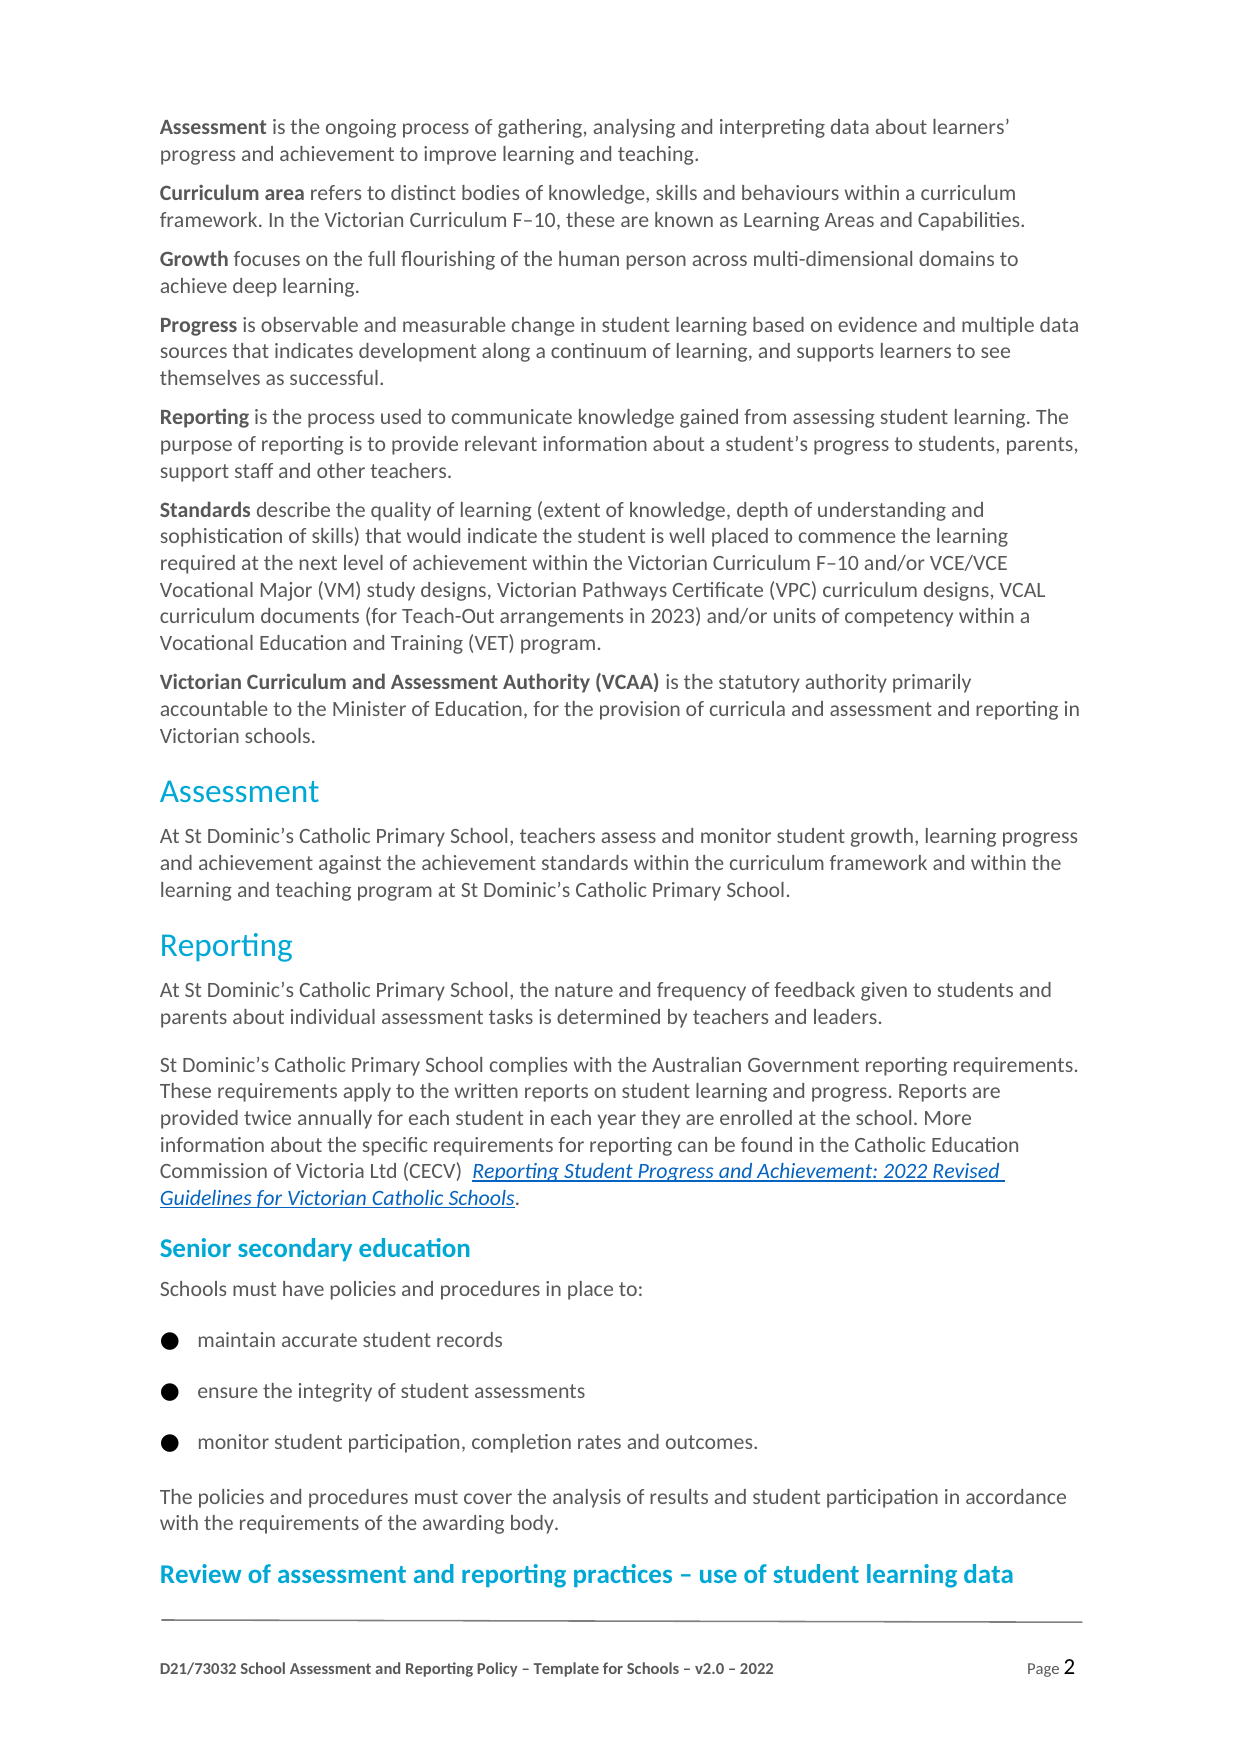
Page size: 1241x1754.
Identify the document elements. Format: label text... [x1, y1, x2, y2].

text Curriculum area refers to distinct bodies of knowledge, skills and behaviours within a curriculum framework. In the Victorian Curriculum F–10, these are known as Learning Areas and Capabilities. [159, 179, 1081, 233]
subtitle Senior secondary education [159, 1232, 1069, 1264]
text Growth focuses on the full flourishing of the human person across multi-dimensional domains to achieve deep learning. [159, 245, 1081, 298]
subtitle Assessment [159, 773, 1081, 810]
list monitor student participation, completion rates and outcomes. [159, 1415, 1081, 1462]
text At St Dominic’s Catholic Primary School, teachers assess and monitor student growth, learning progress and achievement against the achievement standards within the curriculum framework and within the learning and teaching program at St Dominic’s Catholic Primary School. [159, 822, 1081, 902]
text At St Dominic’s Catholic Primary School, the nature and frequency of feedback given to students and parents about individual assessment tasks is determined by teachers and leaders. [159, 977, 1081, 1030]
text Progress is observable and measurable change in student learning based on evidence and multiple data sources that indicates development along a continuum of learning, and supports learners to see themselves as successful. [159, 311, 1081, 391]
text Victorian Curriculum and Assessment Authority (VCAA) is the statutory authority primarily accountable to the Minister of Education, for the provision of curricula and assessment and reporting in Victorian schools. [159, 668, 1081, 748]
text Standards describe the quality of learning (extent of knowledge, depth of understanding and sophistication of skills) that would indicate the student is well placed to commence the learning required at the next level of achievement within the Victorian Curriculum F–10 and/or VCE/VCE Vocational Major (VM) study designs, Victorian Pathways Certificate (VPC) curriculum designs, VCAL curriculum documents (for Teach-Out arrangements in 2023) and/or units of competency within a Vocational Education and Training (VET) program. [159, 496, 1090, 656]
list maintain accurate student records [159, 1314, 1081, 1361]
text Assessment is the ongoing process of gathering, analysing and interpreting data about learners’ progress and achievement to improve learning and teaching. [159, 113, 1081, 167]
text Schools must have policies and procedures in place to: [159, 1275, 1081, 1301]
list ensure the integrity of student assessments [159, 1365, 1081, 1412]
text Reporting is the process used to communicate knowledge gained from assessing student learning. The purpose of reporting is to provide relevant information about a student’s progress to students, parents, support staff and other teachers. [159, 403, 1081, 483]
subtitle Review of assessment and reporting practices – use of student learning data [159, 1557, 1069, 1590]
text St Dominic’s Catholic Primary School complies with the Australian Government reporting requirements. These requirements apply to the written reports on student learning and progress. Reports are provided twice annually for each student in each year they are enrolled at the school. More information about the specific requirements for reporting can be found in the Catholic Education Commission of Victoria Ltd (CECV) Reporting Student Progress and Achievement: 2022 Revised Guidelines for Victorian Catholic Schools. [159, 1051, 1081, 1211]
subtitle Reporting [159, 927, 1081, 964]
text The policies and procedures must cover the analysis of results and student participation in accordance with the requirements of the awarding body. [159, 1483, 1081, 1536]
